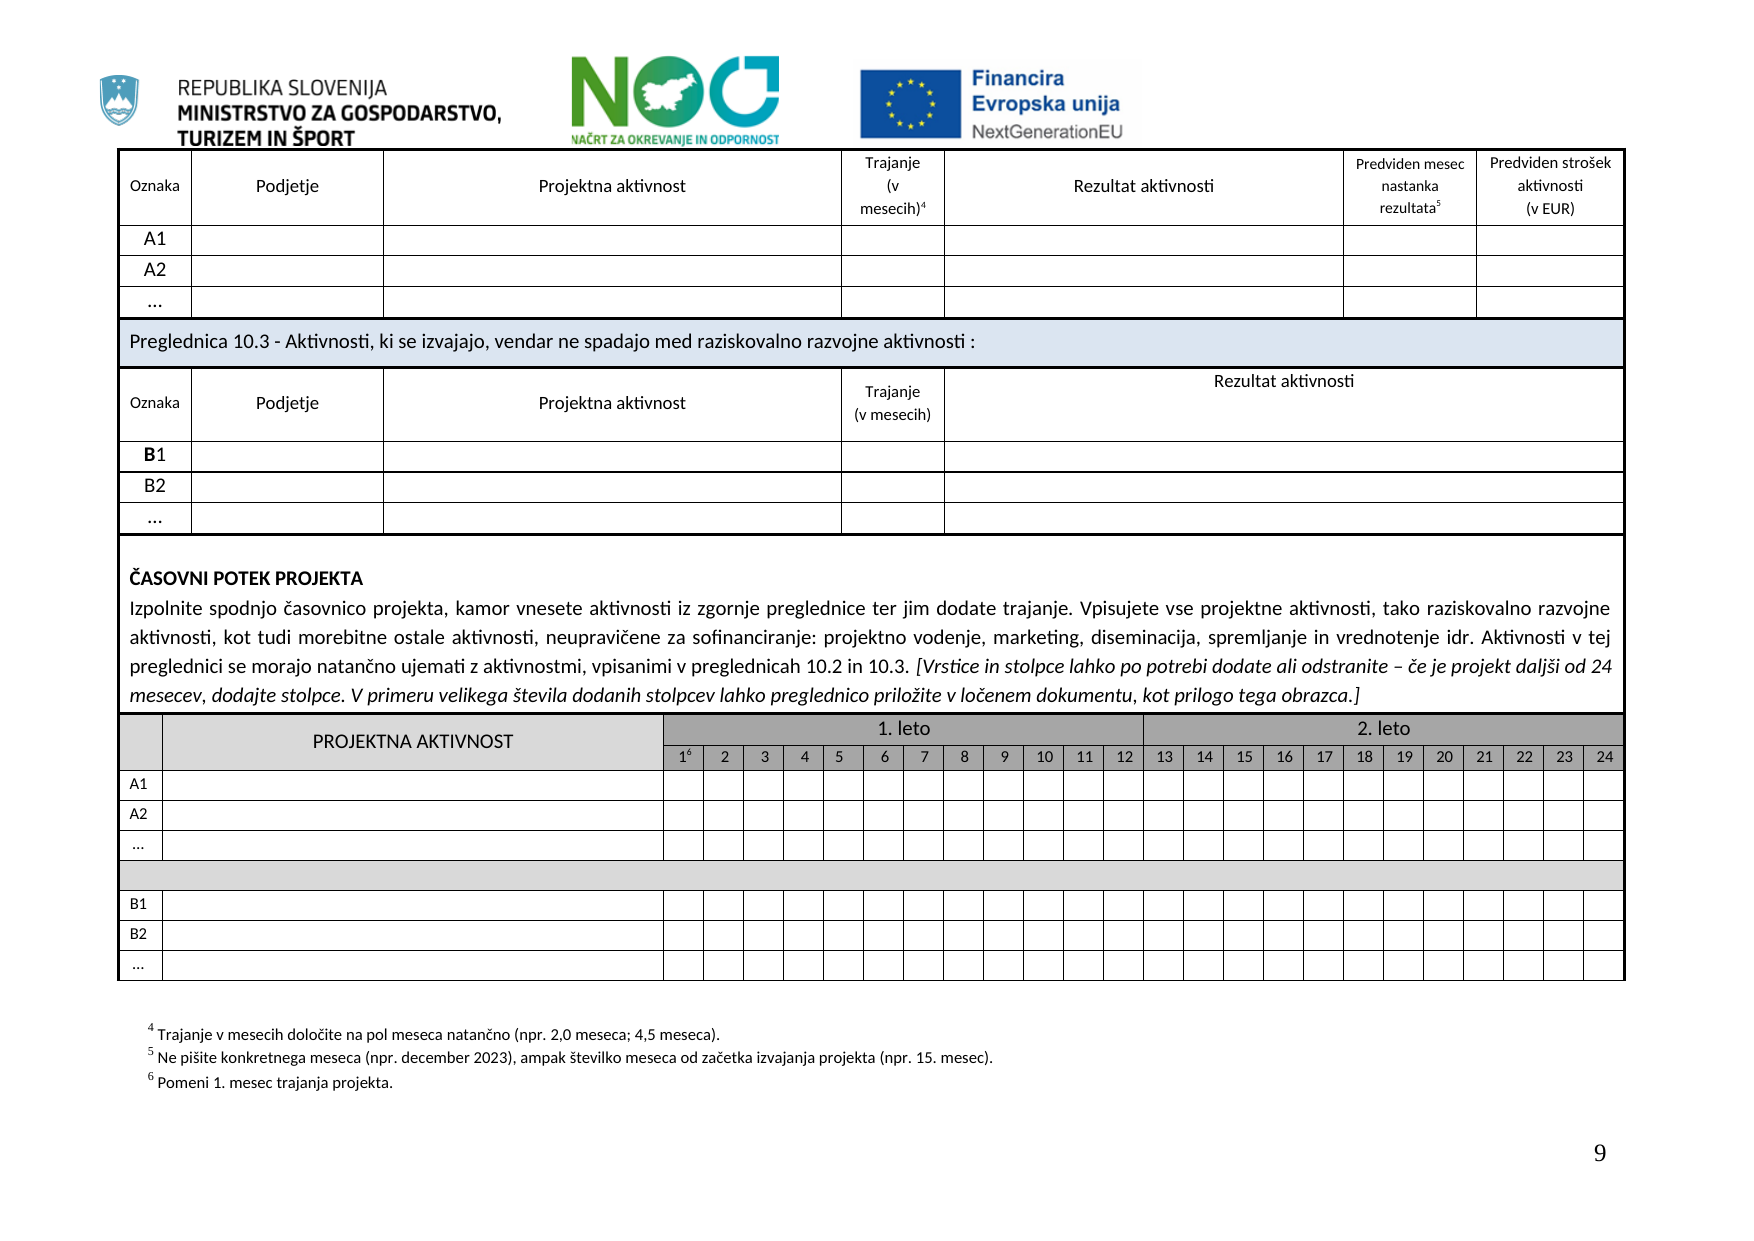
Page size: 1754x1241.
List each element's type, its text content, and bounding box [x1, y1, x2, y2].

table_cell [1064, 951, 1103, 980]
table_cell [704, 951, 743, 980]
table_cell [1104, 951, 1143, 980]
table_cell [784, 951, 823, 980]
table_cell [1344, 831, 1383, 860]
table_cell [824, 771, 863, 800]
table_cell [1144, 831, 1183, 860]
table_cell [664, 921, 703, 950]
table_cell [1384, 831, 1423, 860]
table_cell 3 [744, 746, 783, 770]
table_cell [1104, 801, 1143, 830]
table_cell [784, 771, 823, 800]
table_cell [1304, 921, 1343, 950]
table_cell [1344, 891, 1383, 920]
table_cell [984, 921, 1023, 950]
table_cell 21 [1464, 746, 1503, 770]
table_cell Trajanje (v mesecih) [842, 369, 944, 441]
table_cell [1304, 951, 1343, 980]
table_cell [1504, 921, 1543, 950]
table_cell Preglednica 10.3 - Aktivnosti, ki se izvajajo, vendar ne spadajo med raziskovalno razvojne aktivnosti : [120, 320, 1623, 366]
table_cell [1104, 771, 1143, 800]
table_cell [864, 771, 903, 800]
table_cell [163, 771, 663, 800]
table_cell [704, 831, 743, 860]
table_cell [1224, 891, 1263, 920]
table_cell [944, 771, 983, 800]
table_cell [842, 287, 944, 317]
table_cell [904, 921, 943, 950]
table_cell [1344, 951, 1383, 980]
table_cell [1544, 801, 1583, 830]
table_cell [1184, 921, 1223, 950]
table_cell 7 [904, 746, 943, 770]
table_cell 22 [1504, 746, 1543, 770]
table_cell [163, 921, 663, 950]
table_cell [1584, 951, 1623, 980]
table_cell [664, 771, 703, 800]
table_cell Rezultat aktivnosti [945, 369, 1623, 441]
table_cell [824, 951, 863, 980]
table_cell [1264, 831, 1303, 860]
table_cell [1424, 801, 1463, 830]
table_cell [704, 891, 743, 920]
table_cell [1024, 831, 1063, 860]
table_cell … [120, 951, 162, 980]
table_cell 19 [1384, 746, 1423, 770]
table_cell [704, 801, 743, 830]
table_cell [1477, 256, 1623, 286]
table_cell [864, 921, 903, 950]
table_cell A1 [120, 226, 191, 255]
table_cell [1544, 831, 1583, 860]
table_cell [824, 831, 863, 860]
table_cell 24 [1584, 746, 1623, 770]
table_cell [1384, 801, 1423, 830]
table_cell 15 [1224, 746, 1263, 770]
table_cell [944, 921, 983, 950]
table_cell [192, 473, 383, 502]
table_cell [1064, 891, 1103, 920]
table_cell 4 [784, 746, 823, 770]
table_cell [1224, 771, 1263, 800]
table_cell [1464, 951, 1503, 980]
table_cell [1184, 801, 1223, 830]
table_cell 17 [1304, 746, 1343, 770]
table_cell [1544, 951, 1583, 980]
table_cell Predviden strošek aktivnosti (v EUR) [1477, 151, 1623, 224]
table_cell [1304, 831, 1343, 860]
table_cell [163, 891, 663, 920]
table_cell [864, 891, 903, 920]
table_cell [744, 801, 783, 830]
table_cell B2 [120, 473, 191, 502]
table_cell … [120, 831, 162, 860]
table_cell [1224, 921, 1263, 950]
table_cell [744, 831, 783, 860]
table_cell [1584, 891, 1623, 920]
table_cell [192, 256, 383, 286]
table_cell [784, 921, 823, 950]
table_cell [744, 771, 783, 800]
table_cell [1464, 891, 1503, 920]
table_cell [192, 287, 383, 317]
table_cell [784, 801, 823, 830]
table_cell Predviden mesec nastanka rezultata [1344, 151, 1476, 224]
table_cell [1344, 771, 1383, 800]
table_cell [904, 891, 943, 920]
table_cell [384, 287, 841, 317]
table_cell [1144, 951, 1183, 980]
table_cell [1344, 801, 1383, 830]
table_cell [1424, 771, 1463, 800]
table_cell [1064, 831, 1103, 860]
table_cell 1 [664, 746, 703, 770]
table_cell [120, 861, 1623, 890]
table_cell [1504, 891, 1543, 920]
table_cell Trajanje (v mesecih) [842, 151, 944, 224]
table_cell [384, 256, 841, 286]
table_cell Podjetje [192, 369, 383, 441]
table_cell [904, 951, 943, 980]
table_cell [824, 921, 863, 950]
table_cell [1224, 831, 1263, 860]
table_cell [1024, 891, 1063, 920]
table_cell [1304, 801, 1343, 830]
table_cell 11 [1064, 746, 1103, 770]
table_cell [1464, 831, 1503, 860]
table_cell [1477, 226, 1623, 255]
table_cell [1184, 891, 1223, 920]
picture [571, 55, 779, 148]
table_cell [1344, 226, 1476, 255]
table_cell [1544, 771, 1583, 800]
table_cell [1264, 771, 1303, 800]
table_cell [1024, 921, 1063, 950]
table_cell [945, 442, 1623, 471]
table_cell [163, 951, 663, 980]
table_cell [1504, 771, 1543, 800]
table_cell [784, 831, 823, 860]
table_cell [384, 226, 841, 255]
table_cell 2 [704, 746, 743, 770]
table_cell [1344, 287, 1476, 317]
table_cell 9 [984, 746, 1023, 770]
table_cell [1584, 801, 1623, 830]
table_cell [1424, 831, 1463, 860]
table_cell 10 [1024, 746, 1063, 770]
table_cell [1584, 771, 1623, 800]
table_cell [1477, 287, 1623, 317]
table_cell [1104, 831, 1143, 860]
table_cell [664, 801, 703, 830]
table_cell Projektna aktivnost [384, 369, 841, 441]
table_cell 13 [1144, 746, 1183, 770]
table_cell … [120, 503, 191, 533]
table_cell Oznaka [120, 369, 191, 441]
table_cell [824, 801, 863, 830]
table_cell [744, 921, 783, 950]
table_cell [1384, 951, 1423, 980]
table_cell [1264, 891, 1303, 920]
table_cell [984, 771, 1023, 800]
table_cell [842, 473, 944, 502]
table_cell A2 [120, 801, 162, 830]
table_cell 6 [864, 746, 903, 770]
table_cell [944, 891, 983, 920]
table_cell [1184, 831, 1223, 860]
table_cell [1064, 801, 1103, 830]
table_cell 12 [1104, 746, 1143, 770]
table_cell [1384, 921, 1423, 950]
table_cell PROJEKTNA AKTIVNOST [163, 715, 663, 770]
table_cell [1264, 921, 1303, 950]
table_cell [1224, 951, 1263, 980]
table_cell Podjetje [192, 151, 383, 224]
table_cell [1344, 921, 1383, 950]
table_cell [1544, 921, 1583, 950]
table_cell [944, 831, 983, 860]
table_cell [864, 951, 903, 980]
table_cell [944, 951, 983, 980]
table_cell [163, 831, 663, 860]
table_cell Izpolnite spodnjo časovnico projekta, kamor vnesete aktivnosti iz zgornje preglednice ter jim dodate trajanje. Vpisujete vse projektne aktivnosti, tako raziskovalno razvojne aktivnosti, kot tudi morebitne ostale aktivnosti, neupravičene za sofinanciranje: projektno vodenje, marketing, diseminacija, spremljanje in vrednotenje idr. Aktivnosti v tej preglednici se morajo natančno ujemati z aktivnostmi, vpisanimi v preglednicah 10.2 in 10.3. [Vrstice in stolpce lahko po potrebi dodate ali odstranite – če je projekt daljši od 24 mesecev, dodajte stolpce. V primeru velikega števila dodanih stolpcev lahko preglednico priložite v ločenem dokumentu, kot prilogo tega obrazca.] [120, 595, 1623, 712]
table_cell [384, 473, 841, 502]
table_cell [704, 921, 743, 950]
table_cell [1344, 256, 1476, 286]
table_cell B1 [120, 891, 162, 920]
table_cell 1. leto [664, 715, 1143, 745]
table_cell [842, 442, 944, 471]
table_cell [904, 771, 943, 800]
table_cell [1384, 771, 1423, 800]
table_cell [945, 287, 1343, 317]
table_cell [1104, 921, 1143, 950]
table_cell [664, 831, 703, 860]
table_cell [1024, 801, 1063, 830]
table_cell [945, 473, 1623, 502]
table_cell [984, 951, 1023, 980]
table_cell [1504, 831, 1543, 860]
table_cell [842, 226, 944, 255]
table_cell [744, 891, 783, 920]
table_cell [1104, 891, 1143, 920]
table_cell [945, 226, 1343, 255]
table_cell [1464, 921, 1503, 950]
table_cell [984, 891, 1023, 920]
table_cell [1024, 771, 1063, 800]
table_cell [842, 256, 944, 286]
table_cell [384, 503, 841, 533]
table_cell [944, 801, 983, 830]
table_cell [1424, 951, 1463, 980]
table_cell [1024, 951, 1063, 980]
table_cell [120, 715, 162, 770]
table_cell [1264, 951, 1303, 980]
table_cell [163, 801, 663, 830]
table_cell B2 [120, 921, 162, 950]
table_cell [984, 801, 1023, 830]
table_cell [904, 801, 943, 830]
table_cell [1384, 891, 1423, 920]
table_cell [192, 503, 383, 533]
table_cell Oznaka [120, 151, 191, 224]
table_cell [384, 442, 841, 471]
table_cell [1544, 891, 1583, 920]
table_cell B1 [120, 442, 191, 471]
table_cell [842, 503, 944, 533]
table_cell [945, 503, 1623, 533]
table_cell [1144, 891, 1183, 920]
table_cell [1504, 801, 1543, 830]
table_cell [1144, 771, 1183, 800]
table_cell 2. leto [1144, 715, 1623, 745]
table_cell [904, 831, 943, 860]
table_cell [784, 891, 823, 920]
table_cell [1184, 951, 1223, 980]
table_cell [744, 951, 783, 980]
table_cell [864, 801, 903, 830]
table_cell [864, 831, 903, 860]
picture [99, 75, 501, 146]
table_cell [664, 951, 703, 980]
table_cell 8 [944, 746, 983, 770]
table_cell [1304, 771, 1343, 800]
table_cell 20 [1424, 746, 1463, 770]
table_cell [1424, 921, 1463, 950]
table_cell [1584, 831, 1623, 860]
table_cell Rezultat aktivnosti [945, 151, 1343, 224]
table_cell [1064, 771, 1103, 800]
table_cell [192, 442, 383, 471]
table_cell 23 [1544, 746, 1583, 770]
table_cell ČASOVNI POTEK PROJEKTA [120, 536, 1623, 595]
table_cell 5 [824, 746, 863, 770]
table_cell A2 [120, 256, 191, 286]
table_cell [1144, 921, 1183, 950]
table_cell [1424, 891, 1463, 920]
table_cell [1584, 921, 1623, 950]
picture [853, 59, 1142, 147]
table_cell [1304, 891, 1343, 920]
table_cell Projektna aktivnost [384, 151, 841, 224]
table_cell [945, 256, 1343, 286]
table_cell 18 [1344, 746, 1383, 770]
table_cell [1264, 801, 1303, 830]
table_cell [1144, 801, 1183, 830]
table_cell [1464, 801, 1503, 830]
table_cell [1064, 921, 1103, 950]
table_cell [1504, 951, 1543, 980]
table_cell [192, 226, 383, 255]
table_cell [664, 891, 703, 920]
table_cell [1224, 801, 1263, 830]
table_cell 16 [1264, 746, 1303, 770]
table_cell [1464, 771, 1503, 800]
table_cell 14 [1184, 746, 1223, 770]
table_cell [1184, 771, 1223, 800]
table_cell [984, 831, 1023, 860]
table_cell [704, 771, 743, 800]
table_cell … [120, 287, 191, 317]
table_cell [824, 891, 863, 920]
table_cell A1 [120, 771, 162, 800]
